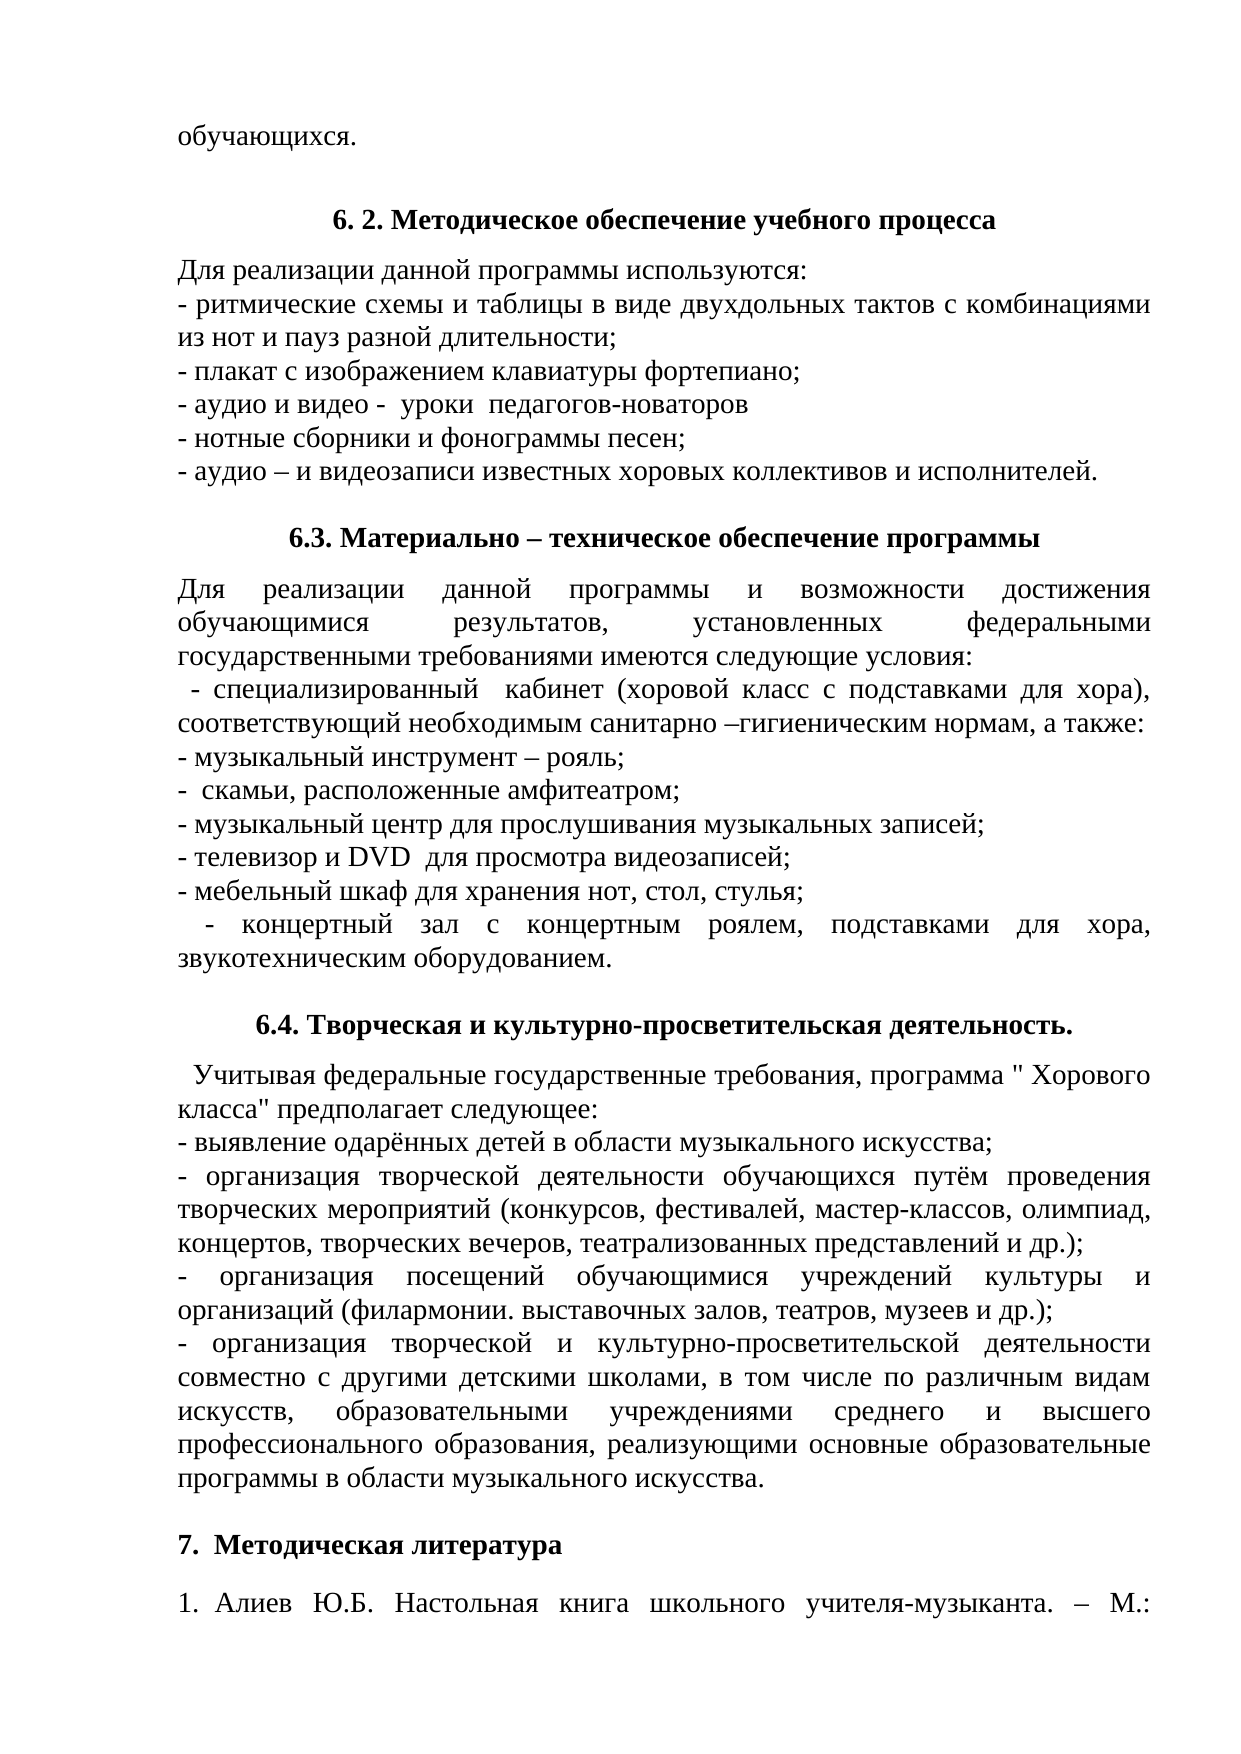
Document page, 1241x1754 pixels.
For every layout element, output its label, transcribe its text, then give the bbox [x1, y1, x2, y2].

text 6.4. Творческая и культурно-просветительская деятельность. [177, 1007, 1152, 1041]
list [177, 1585, 1152, 1619]
text - плакат с изображением клавиатуры фортепиано; [177, 353, 1152, 386]
text - телевизор и DVD для просмотра видеозаписей; [177, 839, 1152, 873]
text - скамьи, расположенные амфитеатром; [177, 772, 1152, 806]
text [177, 118, 1152, 152]
text 6.3. Материально – техническое обеспечение программы [177, 521, 1152, 554]
text Для реализации данной программы и возможности достижения обучающимися результатов, установленных федеральными государственными требованиями имеются следующие условия: [177, 571, 1152, 672]
text 7. Методическая литература [177, 1527, 1152, 1560]
text Учитывая федеральные государственные требования, программа " Хорового класса" предполагает следующее: [177, 1057, 1152, 1124]
text - музыкальный центр для прослушивания музыкальных записей; [177, 806, 1152, 839]
text - аудио и видео - уроки педагогов-новаторов [177, 386, 1152, 420]
text 6. 2. Методическое обеспечение учебного процесса [177, 202, 1152, 236]
text - специализированный кабинет (хоровой класс с подставками для хора), соответствующий необходимым санитарно –гигиеническим нормам, а также: [177, 672, 1152, 739]
text - музыкальный инструмент – рояль; [177, 739, 1152, 772]
text - мебельный шкаф для хранения нот, стол, стулья; [177, 873, 1152, 906]
text - ритмические схемы и таблицы в виде двухдольных тактов с комбинациями из нот и пауз разной длительности; [177, 286, 1152, 353]
text - выявление одарённых детей в области музыкального искусства; [177, 1124, 1152, 1158]
text - нотные сборники и фонограммы песен; [177, 420, 1152, 453]
text - организация творческой и культурно-просветительской деятельности совместно с другими детскими школами, в том числе по различным видам искусств, образовательными учреждениями среднего и высшего профессионального образования, реализующими основные образовательные программы в области музыкального искусства. [177, 1326, 1152, 1493]
text - концертный зал с концертным роялем, подставками для хора, звукотехническим оборудованием. [177, 906, 1152, 973]
text - организация посещений обучающимися учреждений культуры и организаций (филармонии. выставочных залов, театров, музеев и др.); [177, 1258, 1152, 1326]
text - аудио – и видеозаписи известных хоровых коллективов и исполнителей. [177, 453, 1152, 487]
text Для реализации данной программы используются: [177, 252, 1152, 286]
text - организация творческой деятельности обучающихся путём проведения творческих мероприятий (конкурсов, фестивалей, мастер-классов, олимпиад, концертов, творческих вечеров, театрализованных представлений и др.); [177, 1158, 1152, 1258]
